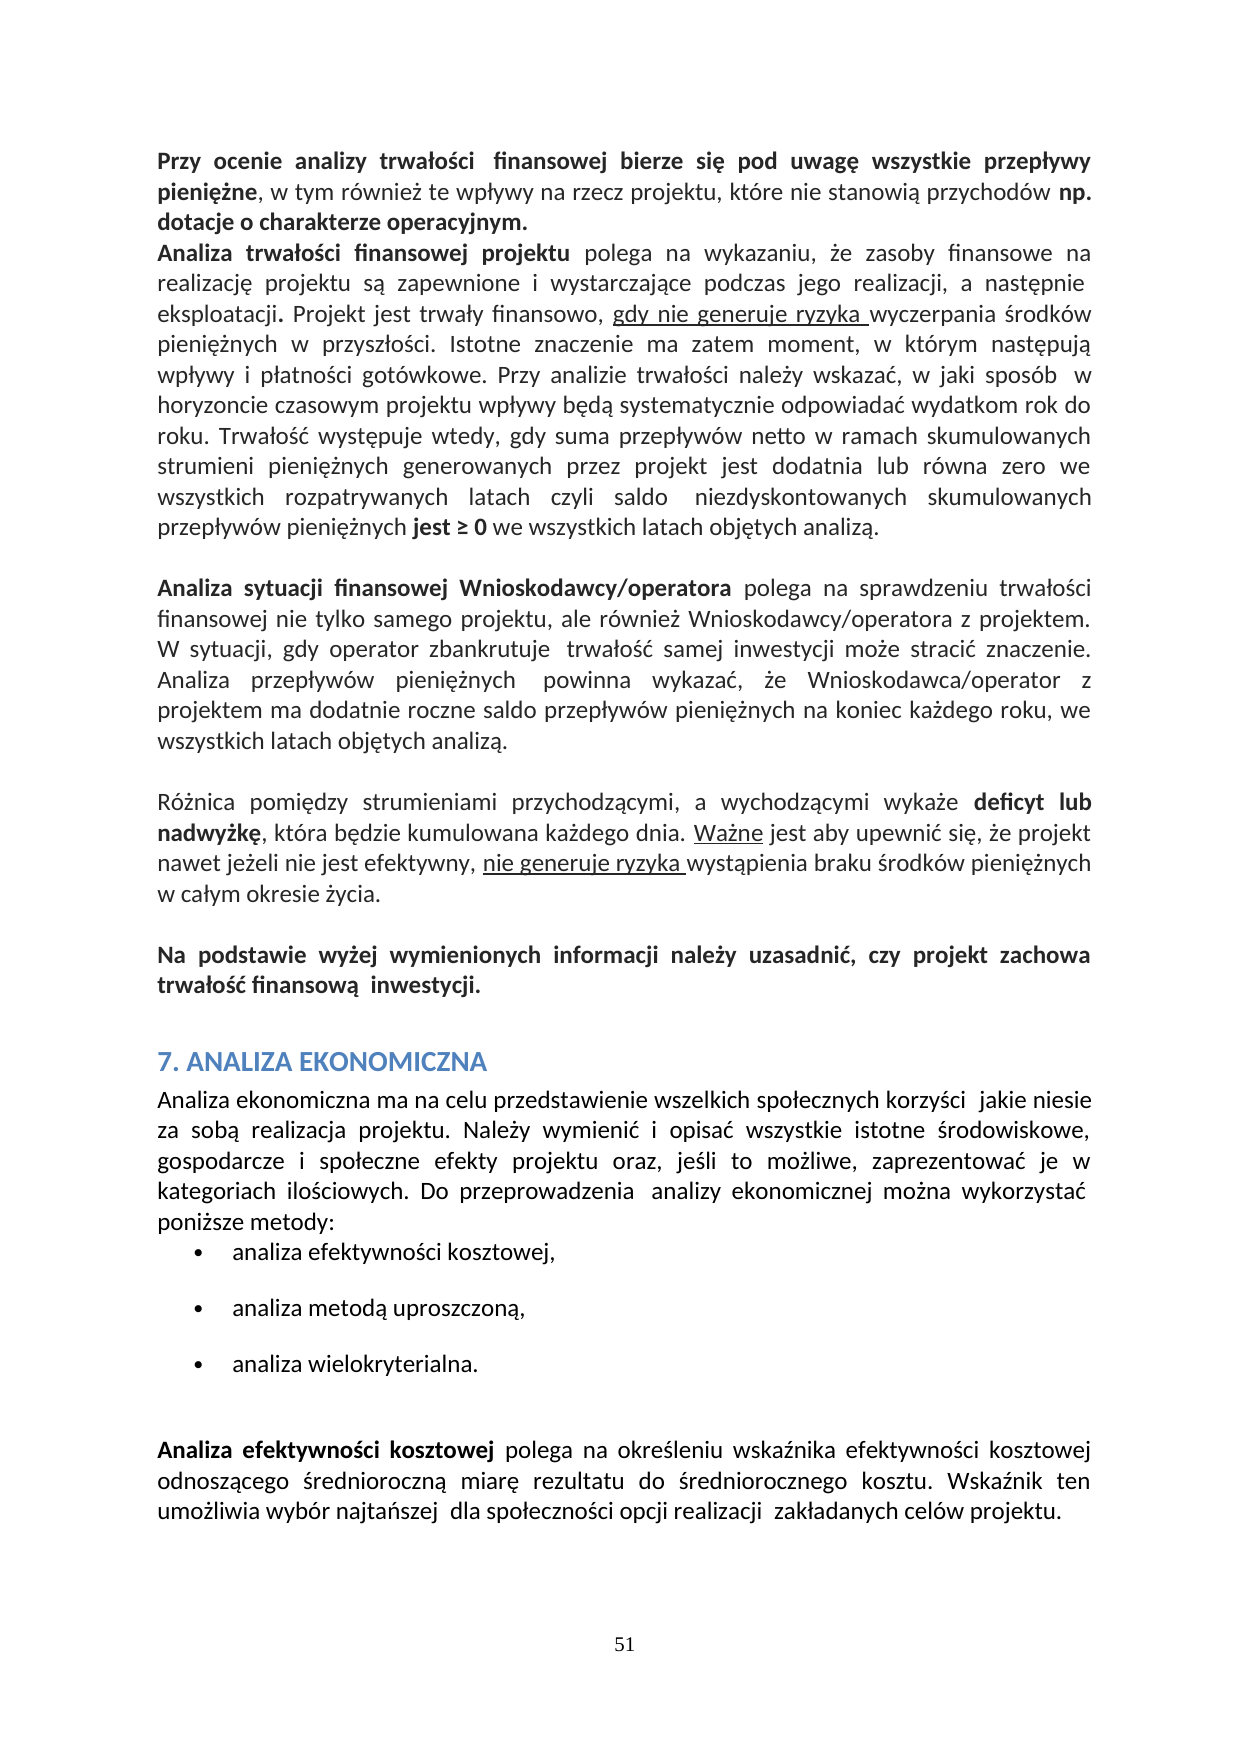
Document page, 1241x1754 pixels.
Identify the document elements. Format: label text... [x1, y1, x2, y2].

list analiza wielokryterialna. [194, 1348, 1092, 1379]
text Przy ocenie analizy trwałości finansowej bierze się pod uwagę wszystkie przepływy pieniężne, w tym również te wpływy na rzecz projektu, które nie stanowią przychodów np. dotacje o charakterze operacyjnym. [157, 145, 1092, 237]
text Analiza efektywności kosztowej polega na określeniu wskaźnika efektywności kosztowej odnoszącego średnioroczną miarę rezultatu do średniorocznego kosztu. Wskaźnik ten umożliwia wybór najtańszej dla społeczności opcji realizacji zakładanych celów projektu. [157, 1434, 1092, 1526]
text Analiza ekonomiczna ma na celu przedstawienie wszelkich społecznych korzyści jakie niesie za sobą realizacja projektu. Należy wymienić i opisać wszystkie istotne środowiskowe, gospodarcze i społeczne efekty projektu oraz, jeśli to możliwe, zaprezentować je w kategoriach ilościowych. Do przeprowadzenia analizy ekonomicznej można wykorzystać poniższe metody: [157, 1084, 1092, 1236]
text Analiza sytuacji finansowej Wnioskodawcy/operatora polega na sprawdzeniu trwałości finansowej nie tylko samego projektu, ale również Wnioskodawcy/operatora z projektem. W sytuacji, gdy operator zbankrutuje trwałość samej inwestycji może stracić znaczenie. Analiza przepływów pieniężnych powinna wykazać, że Wnioskodawca/operator z projektem ma dodatnie roczne saldo przepływów pieniężnych na koniec każdego roku, we wszystkich latach objętych analizą. [157, 573, 1092, 756]
text Analiza trwałości finansowej projektu polega na wykazaniu, że zasoby finansowe na realizację projektu są zapewnione i wystarczające podczas jego realizacji, a następnie eksploatacji. Projekt jest trwały finansowo, gdy nie generuje ryzyka wyczerpania środków pieniężnych w przyszłości. Istotne znaczenie ma zatem moment, w którym następują wpływy i płatności gotówkowe. Przy analizie trwałości należy wskazać, w jaki sposób w horyzoncie czasowym projektu wpływy będą systematycznie odpowiadać wydatkom rok do roku. Trwałość występuje wtedy, gdy suma przepływów netto w ramach skumulowanych strumieni pieniężnych generowanych przez projekt jest dodatnia lub równa zero we wszystkich rozpatrywanych latach czyli saldo niezdyskontowanych skumulowanych przepływów pieniężnych jest ≥ 0 we wszystkich latach objętych analizą. [157, 237, 1092, 542]
list analiza metodą uproszczoną, [194, 1292, 1092, 1323]
text Różnica pomiędzy strumieniami przychodzącymi, a wychodzącymi wykaże deficyt lub nadwyżkę, która będzie kumulowana każdego dnia. Ważne jest aby upewnić się, że projekt nawet jeżeli nie jest efektywny, nie generuje ryzyka wystąpienia braku środków pieniężnych w całym okresie życia. [157, 786, 1092, 908]
text Na podstawie wyżej wymienionych informacji należy uzasadnić, czy projekt zachowa trwałość finansową inwestycji. [157, 939, 1092, 1000]
text 7. ANALIZA EKONOMICZNA [157, 1043, 1092, 1078]
list analiza efektywności kosztowej, [194, 1236, 1092, 1267]
